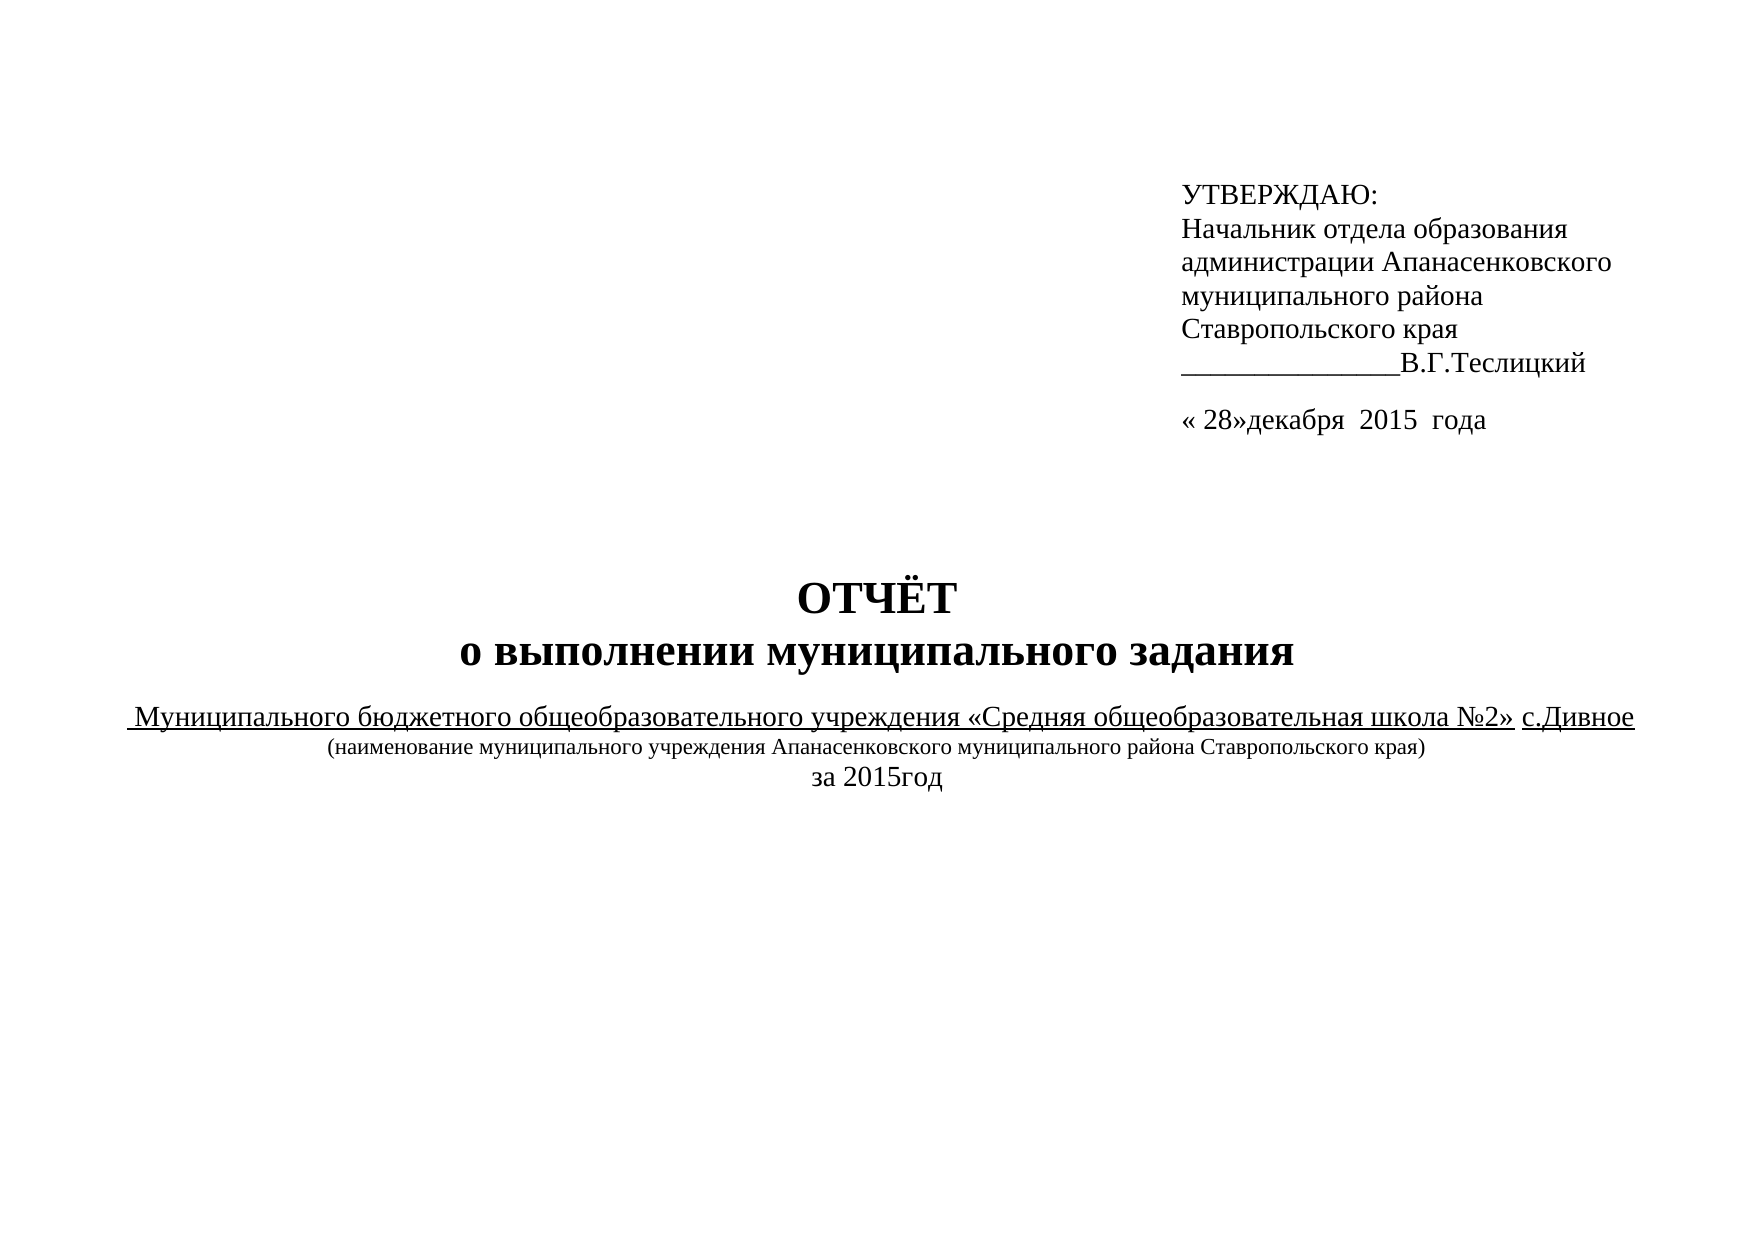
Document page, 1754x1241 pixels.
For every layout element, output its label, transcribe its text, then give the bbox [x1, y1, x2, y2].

text Муниципального бюджетного общеобразовательного учреждения «Средняя общеобразовательная школа №2» с.Дивное [118, 699, 1636, 733]
text УТВЕРЖДАЮ: [1181, 177, 1637, 211]
text Начальник отдела образования [1181, 211, 1637, 244]
text ОТЧЁТ [118, 570, 1636, 623]
text за 2015год [118, 759, 1636, 793]
text Ставропольского края [1181, 311, 1637, 345]
text о выполнении муниципального задания [118, 623, 1636, 676]
text « 28»декабря 2015 года [1181, 402, 1637, 436]
text _______________В.Г.Теслицкий [1181, 345, 1637, 378]
text администрации Апанасенковского муниципального района [1181, 244, 1637, 311]
text (наименование муниципального учреждения Апанасенковского муниципального района Ставропольского края) [118, 733, 1636, 759]
